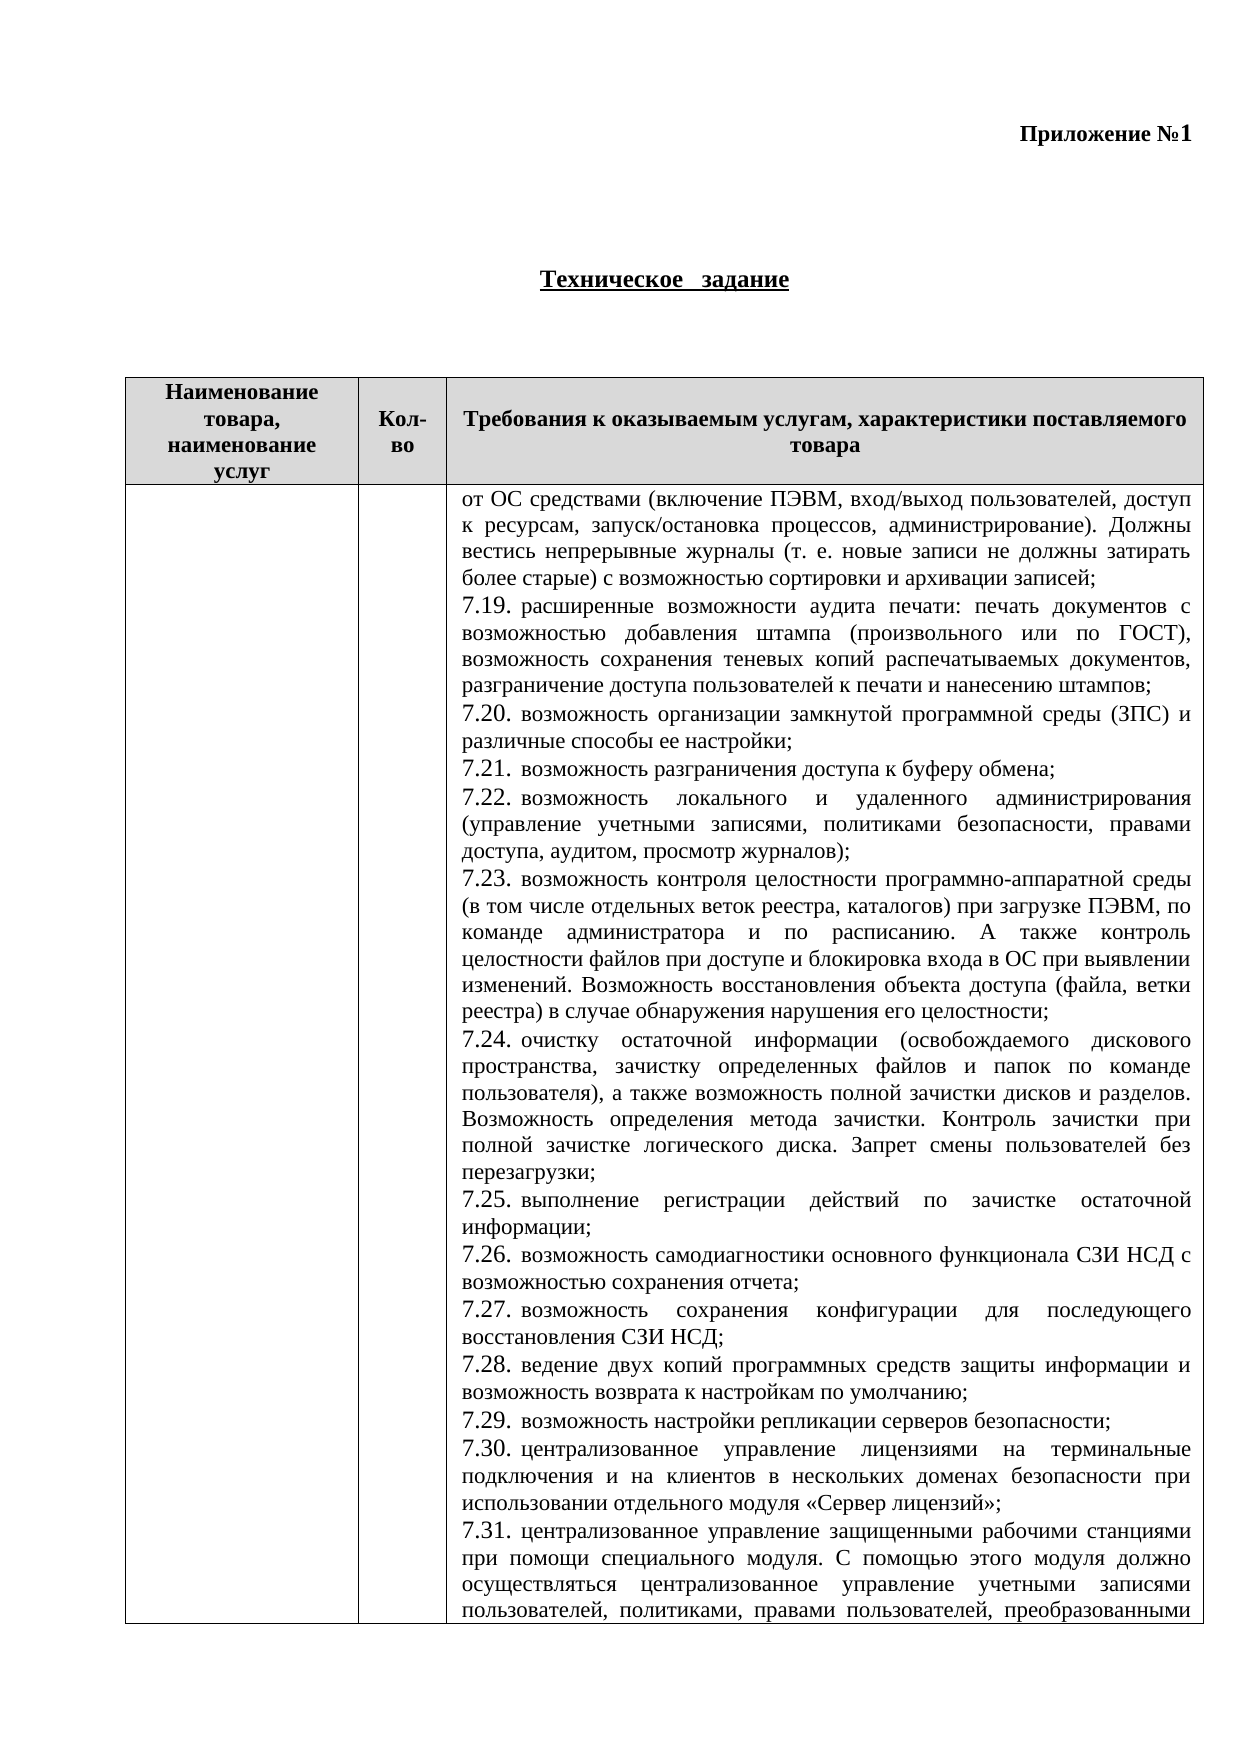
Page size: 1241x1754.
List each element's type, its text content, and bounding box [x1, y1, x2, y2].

table_cell Требования к оказываемым услугам, характеристики поставляемого товара [447, 378, 1203, 484]
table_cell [126, 485, 358, 1623]
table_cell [447, 485, 1203, 1623]
table_cell Наименование товара, наименование услуг [126, 378, 358, 484]
table_cell 1 [359, 485, 446, 1623]
table_cell Кол-во [359, 378, 446, 484]
table_header Приложение №1 Техническое задание [126, 118, 1203, 377]
